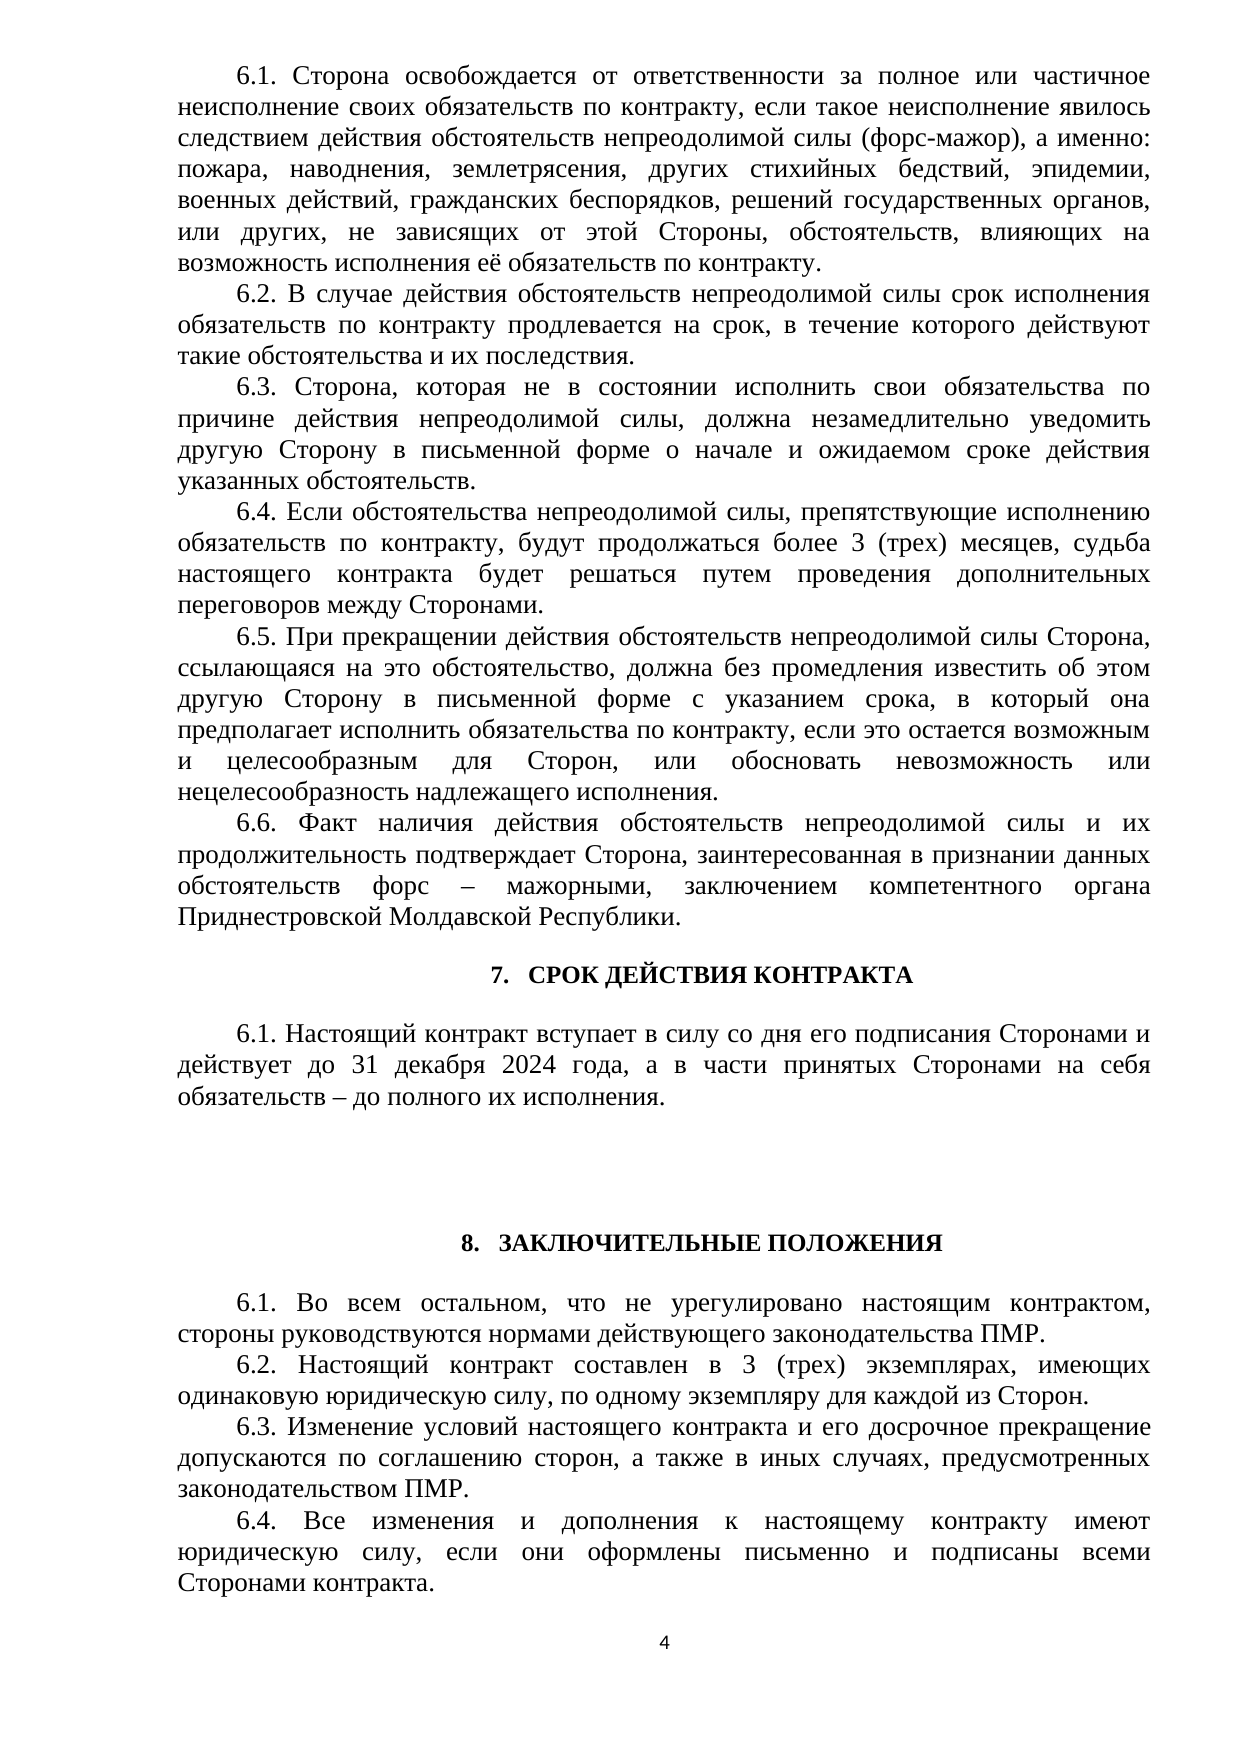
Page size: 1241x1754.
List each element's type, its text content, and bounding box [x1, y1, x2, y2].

list 6.3. Сторона, которая не в состоянии исполнить свои обязательства по причине действия непреодолимой силы, должна незамедлительно уведомить другую Сторону в письменной форме о начале и ожидаемом сроке действия указанных обстоятельств. [177, 371, 1152, 495]
list 6.1. Сторона освобождается от ответственности за полное или частичное неисполнение своих обязательств по контракту, если такое неисполнение явилось следствием действия обстоятельств непреодолимой силы (форс-мажор), а именно: пожара, наводнения, землетрясения, других стихийных бедствий, эпидемии, военных действий, гражданских беспорядков, решений государственных органов, или других, не зависящих от этой Стороны, обстоятельств, влияющих на возможность исполнения её обязательств по контракту. [177, 59, 1152, 277]
list 6.5. При прекращении действия обстоятельств непреодолимой силы Сторона, ссылающаяся на это обстоятельство, должна без промедления известить об этом другую Сторону в письменной форме с указанием срока, в который она предполагает исполнить обязательства по контракту, если это остается возможным и целесообразным для Сторон, или обосновать невозможность или нецелесообразность надлежащего исполнения. [177, 620, 1152, 807]
text 6.3. Изменение условий настоящего контракта и его досрочное прекращение допускаются по соглашению сторон, а также в иных случаях, предусмотренных законодательством ПМР. [177, 1410, 1152, 1504]
text 6.1. Во всем остальном, что не урегулировано настоящим контрактом, стороны руководствуются нормами действующего законодательства ПМР. [177, 1286, 1152, 1348]
text 6.2. Настоящий контракт составлен в 3 (трех) экземплярах, имеющих одинаковую юридическую силу, по одному экземпляру для каждой из Сторон. [177, 1348, 1152, 1410]
list СРОК ДЕЙСТВИЯ КОНТРАКТА [252, 960, 1152, 989]
list ЗАКЛЮЧИТЕЛЬНЫЕ ПОЛОЖЕНИЯ [252, 1228, 1152, 1257]
list 6.2. В случае действия обстоятельств непреодолимой силы срок исполнения обязательств по контракту продлевается на срок, в течение которого действуют такие обстоятельства и их последствия. [177, 277, 1152, 371]
list 6.4. Если обстоятельства непреодолимой силы, препятствующие исполнению обязательств по контракту, будут продолжаться более 3 (трех) месяцев, судьба настоящего контракта будет решаться путем проведения дополнительных переговоров между Сторонами. [177, 495, 1152, 620]
list 6.6. Факт наличия действия обстоятельств непреодолимой силы и их продолжительность подтверждает Сторона, заинтересованная в признании данных обстоятельств форс – мажорными, заключением компетентного органа Приднестровской Молдавской Республики. [177, 807, 1152, 931]
text 6.1. Настоящий контракт вступает в силу со дня его подписания Сторонами и действует до 31 декабря 2024 года, а в части принятых Сторонами на себя обязательств – до полного их исполнения. [177, 1017, 1152, 1111]
text 6.4. Все изменения и дополнения к настоящему контракту имеют юридическую силу, если они оформлены письменно и подписаны всеми Сторонами контракта. [177, 1504, 1152, 1597]
